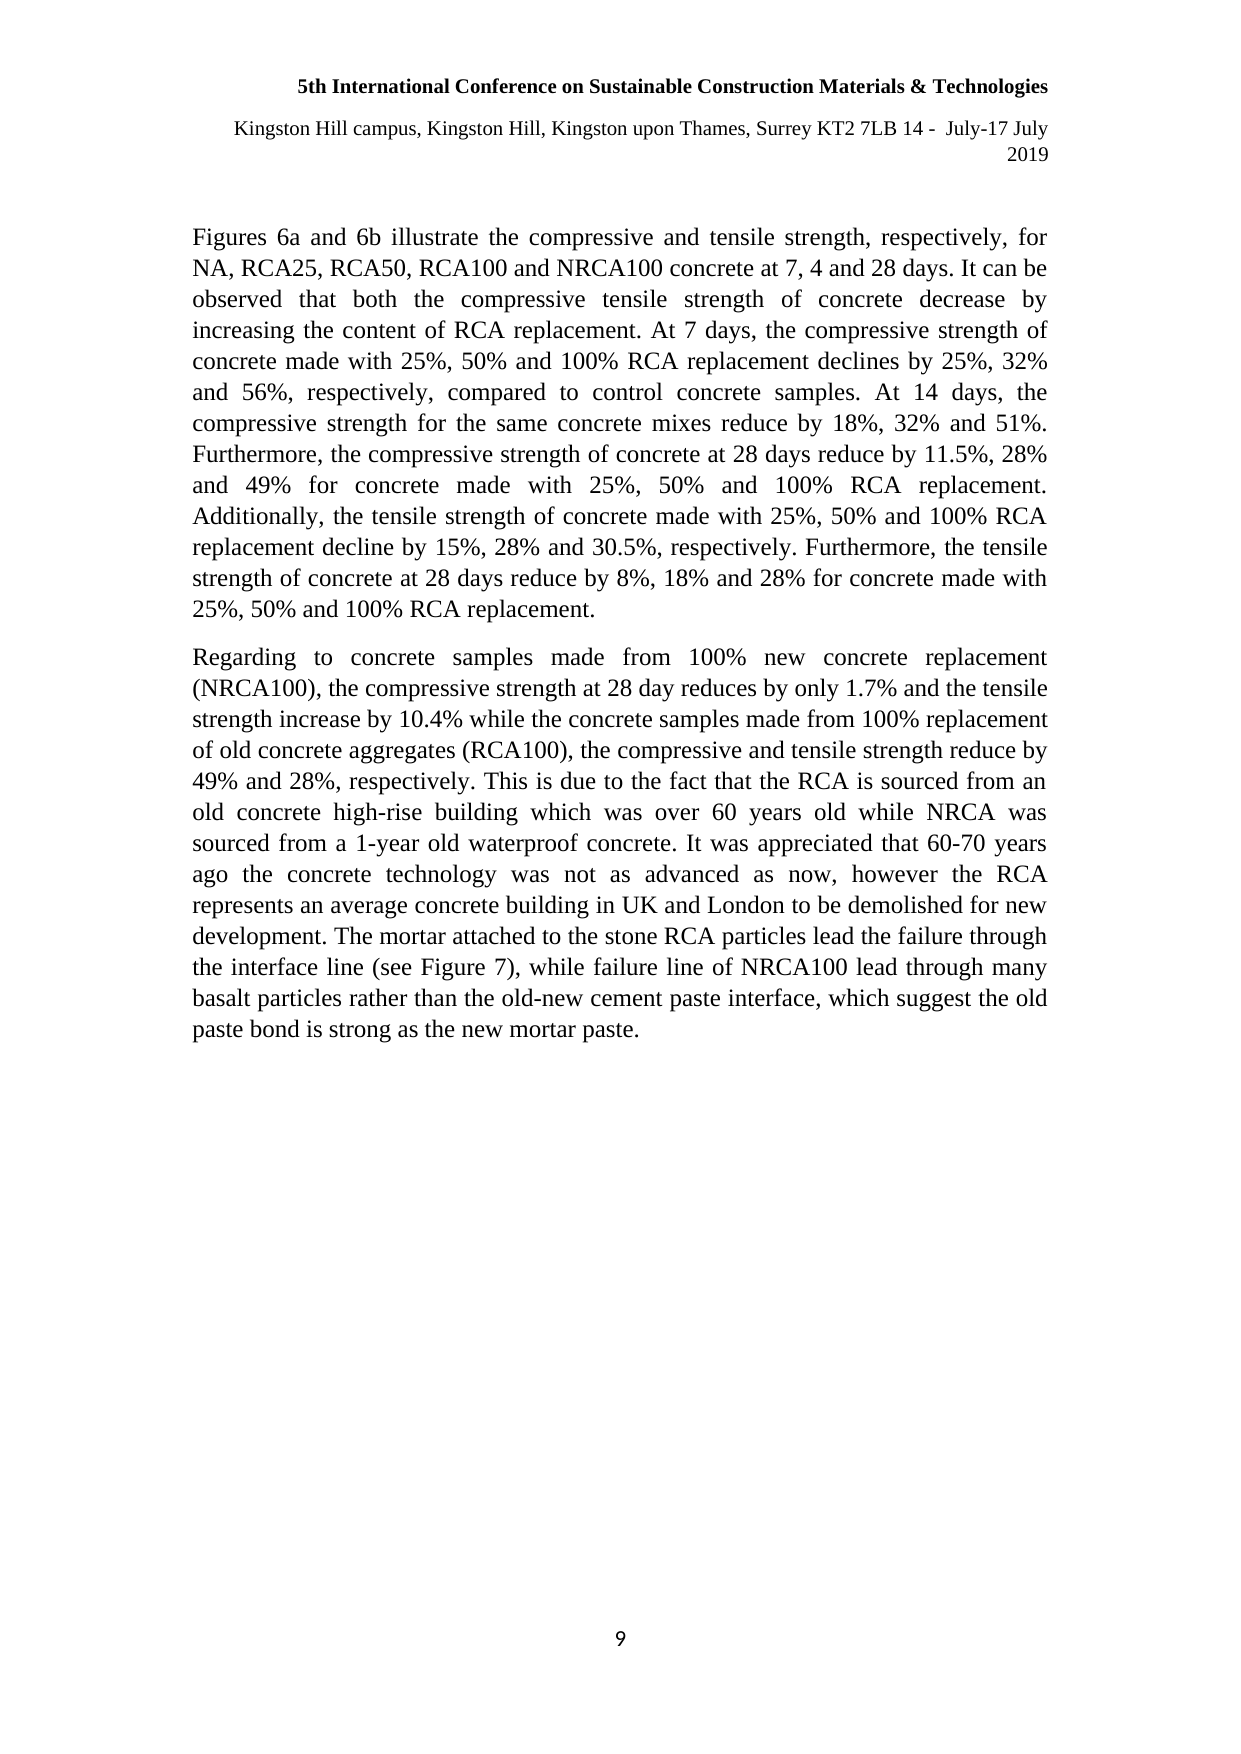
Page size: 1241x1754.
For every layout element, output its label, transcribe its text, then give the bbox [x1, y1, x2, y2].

text Figures 6a and 6b illustrate the compressive and tensile strength, respectively, for NA, RCA25, RCA50, RCA100 and NRCA100 concrete at 7, 4 and 28 days. It can be observed that both the compressive tensile strength of concrete decrease by increasing the content of RCA replacement. At 7 days, the compressive strength of concrete made with 25%, 50% and 100% RCA replacement declines by 25%, 32% and 56%, respectively, compared to control concrete samples. At 14 days, the compressive strength for the same concrete mixes reduce by 18%, 32% and 51%. Furthermore, the compressive strength of concrete at 28 days reduce by 11.5%, 28% and 49% for concrete made with 25%, 50% and 100% RCA replacement. Additionally, the tensile strength of concrete made with 25%, 50% and 100% RCA replacement decline by 15%, 28% and 30.5%, respectively. Furthermore, the tensile strength of concrete at 28 days reduce by 8%, 18% and 28% for concrete made with 25%, 50% and 100% RCA replacement. [192, 222, 1048, 623]
text Regarding to concrete samples made from 100% new concrete replacement (NRCA100), the compressive strength at 28 day reduces by only 1.7% and the tensile strength increase by 10.4% while the concrete samples made from 100% replacement of old concrete aggregates (RCA100), the compressive and tensile strength reduce by 49% and 28%, respectively. This is due to the fact that the RCA is sourced from an old concrete high-rise building which was over 60 years old while NRCA was sourced from a 1-year old waterproof concrete. It was appreciated that 60-70 years ago the concrete technology was not as advanced as now, however the RCA represents an average concrete building in UK and London to be demolished for new development. The mortar attached to the stone RCA particles lead the failure through the interface line (see Figure 7), while failure line of NRCA100 lead through many basalt particles rather than the old-new cement paste interface, which suggest the old paste bond is strong as the new mortar paste. [192, 642, 1048, 1043]
